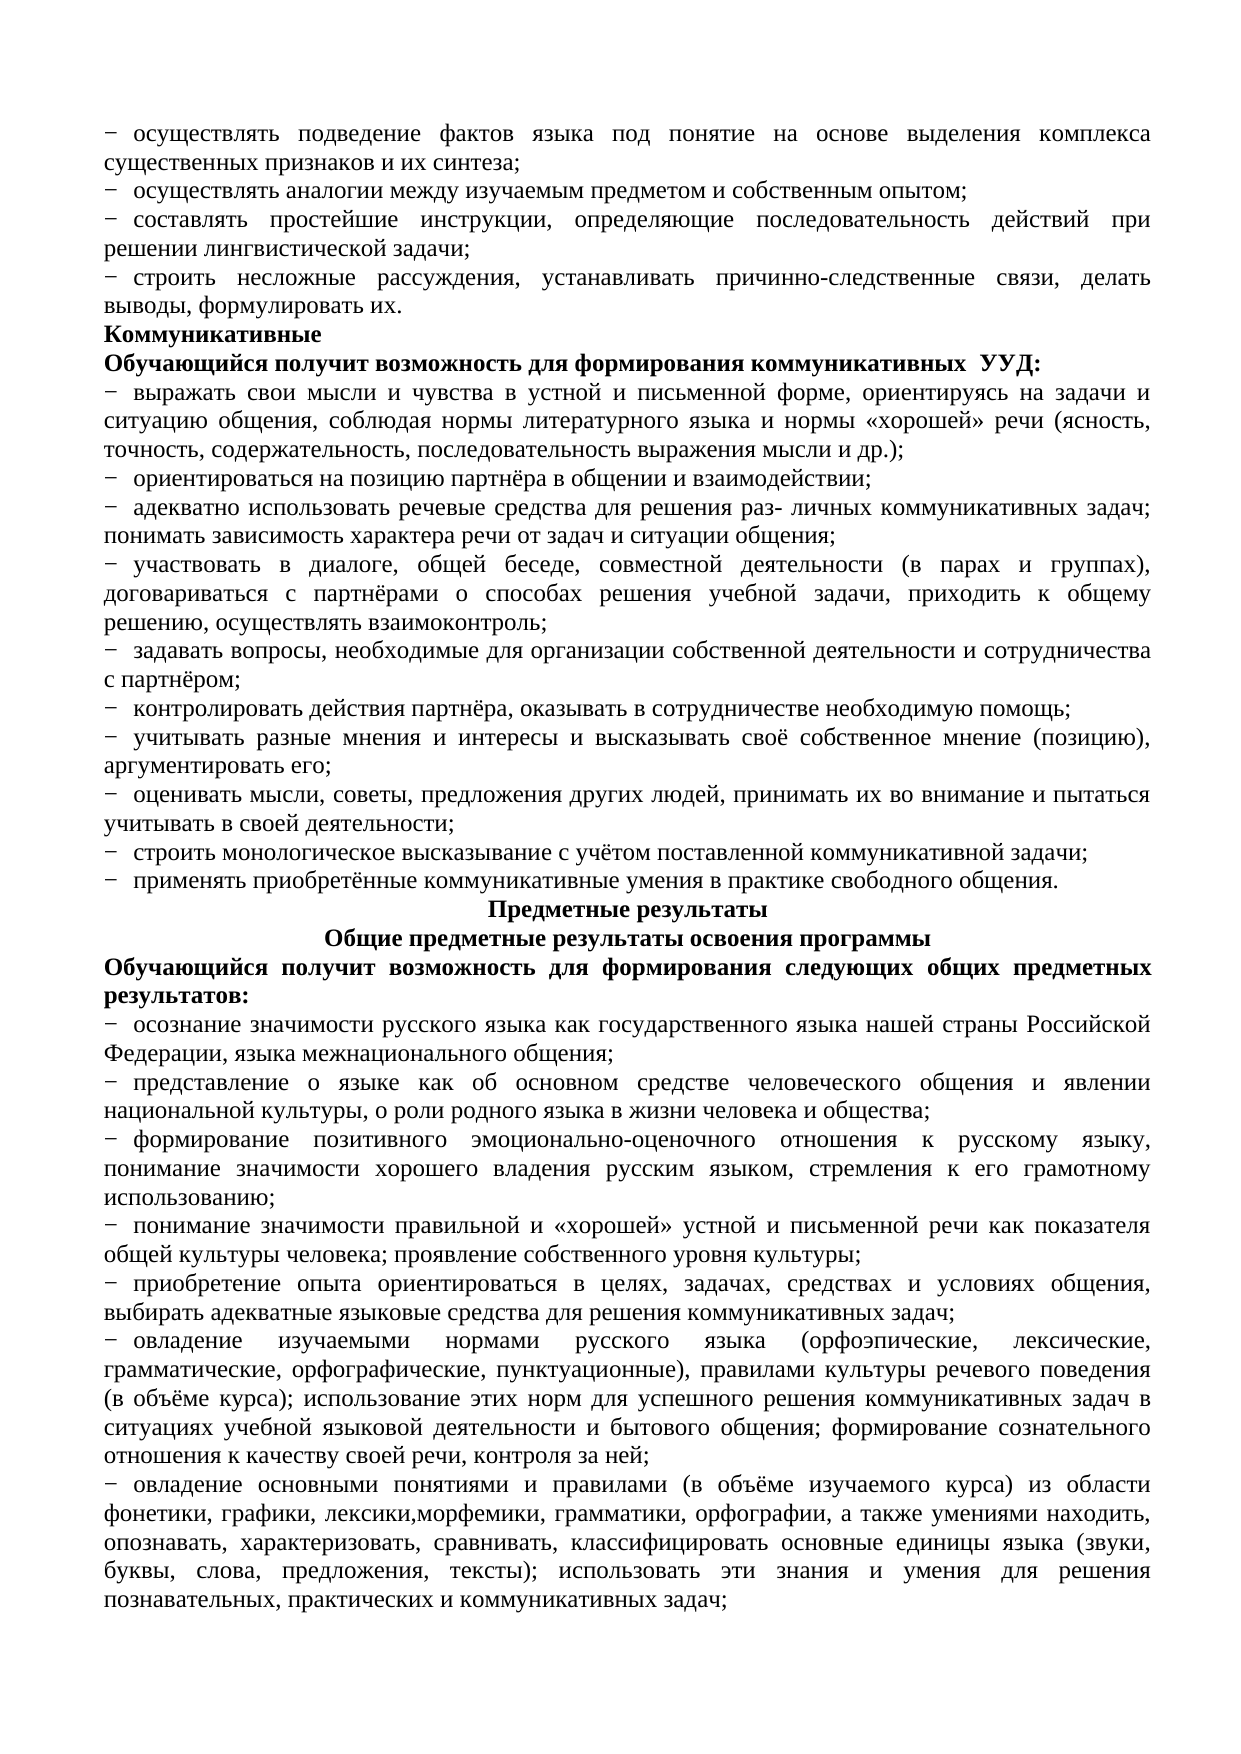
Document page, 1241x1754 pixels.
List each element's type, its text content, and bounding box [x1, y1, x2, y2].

list представление о языке как об основном средстве человеческого общения и явлении национальной культуры, о роли родного языка в жизни человека и общества; [103, 1067, 1152, 1124]
list адекватно использовать речевые средства для решения раз- личных коммуникативных задач; понимать зависимость характера речи от задач и ситуации общения; [103, 492, 1152, 549]
list задавать вопросы, необходимые для организации собственной деятельности и сотрудничества с партнёром; [103, 636, 1152, 693]
list осуществлять подведение фактов языка под понятие на основе выделения комплекса существенных признаков и их синтеза; [103, 118, 1152, 176]
list контролировать действия партнёра, оказывать в сотрудничестве необходимую помощь; [103, 693, 1152, 722]
list строить несложные рассуждения, устанавливать причинно-следственные связи, делать выводы, формулировать их. [103, 262, 1152, 319]
list овладение изучаемыми нормами русского языка (орфоэпические, лексические, грамматические, орфографические, пунктуационные), правилами культуры речевого поведения (в объёме курса); использование этих норм для успешного решения коммуникативных задач в ситуациях учебной языковой деятельности и бытового общения; формирование сознательного отношения к качеству своей речи, контроля за ней; [103, 1326, 1152, 1469]
list составлять простейшие инструкции, определяющие последовательность действий при решении лингвистической задачи; [103, 204, 1152, 262]
list Коммуникативные [103, 319, 1152, 348]
list выражать свои мысли и чувства в устной и письменной форме, ориентируясь на задачи и ситуацию общения, соблюдая нормы литературного языка и нормы «хорошей» речи (ясность, точность, содержательность, последовательность выражения мысли и др.); [103, 377, 1152, 463]
list строить монологическое высказывание с учётом поставленной коммуникативной задачи; [103, 837, 1152, 866]
list участвовать в диалоге, общей беседе, совместной деятельности (в парах и группах), договариваться с партнёрами о способах решения учебной задачи, приходить к общему решению, осуществлять взаимоконтроль; [103, 549, 1152, 636]
list Предметные результаты [103, 894, 1152, 923]
list Общие предметные результаты освоения программы [103, 923, 1152, 952]
list осуществлять аналогии между изучаемым предметом и собственным опытом; [103, 176, 1152, 204]
list Обучающийся получит возможность для формирования следующих общих предметных результатов: [103, 952, 1152, 1009]
list оценивать мысли, советы, предложения других людей, принимать их во внимание и пытаться учитывать в своей деятельности; [103, 779, 1152, 837]
list приобретение опыта ориентироваться в целях, задачах, средствах и условиях общения, выбирать адекватные языковые средства для решения коммуникативных задач; [103, 1268, 1152, 1326]
list овладение основными понятиями и правилами (в объёме изучаемого курса) из области фонетики, графики, лексики,морфемики, грамматики, орфографии, а также умениями находить, опознавать, характеризовать, сравнивать, классифицировать основные единицы языка (звуки, буквы, слова, предложения, тексты); использовать эти знания и умения для решения познавательных, практических и коммуникативных задач; [103, 1469, 1152, 1613]
list осознание значимости русского языка как государственного языка нашей страны Российской Федерации, языка межнационального общения; [103, 1009, 1152, 1067]
list Обучающийся получит возможность для формирования коммуникативных УУД: [103, 348, 1152, 377]
list формирование позитивного эмоционально-оценочного отношения к русскому языку, понимание значимости хорошего владения русским языком, стремления к его грамотному использованию; [103, 1124, 1152, 1211]
list понимание значимости правильной и «хорошей» устной и письменной речи как показателя общей культуры человека; проявление собственного уровня культуры; [103, 1211, 1152, 1268]
list ориентироваться на позицию партнёра в общении и взаимодействии; [103, 463, 1152, 492]
list учитывать разные мнения и интересы и высказывать своё собственное мнение (позицию), аргументировать его; [103, 722, 1152, 779]
list применять приобретённые коммуникативные умения в практике свободного общения. [103, 866, 1152, 894]
